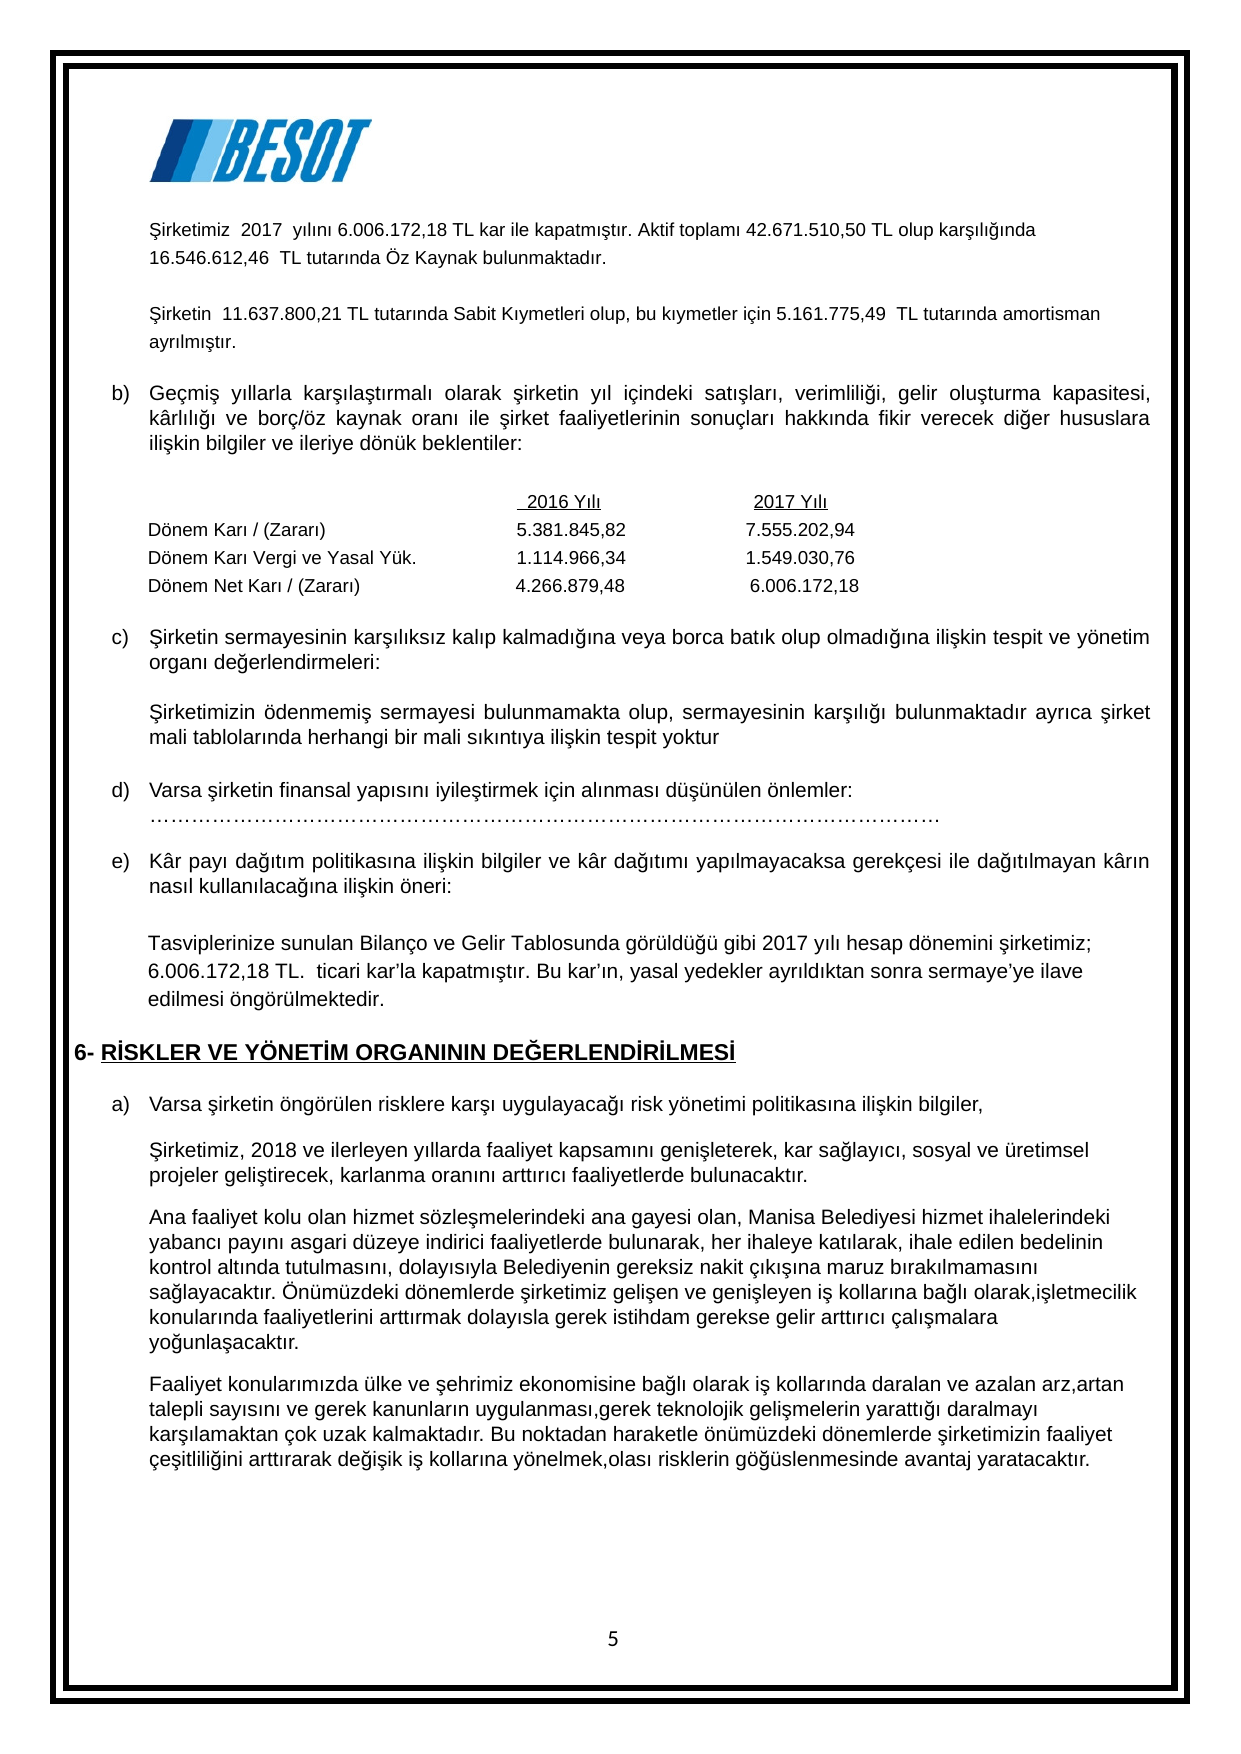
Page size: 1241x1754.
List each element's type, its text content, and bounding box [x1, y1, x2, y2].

list Şirketin sermayesinin karşılıksız kalıp kalmadığına veya borca batık olup olmadığına ilişkin tespit ve yönetim organı değerlendirmeleri: [111, 624, 1152, 674]
text Dönem Net Karı / (Zararı) 4.266.879,48 6.006.172,18 [74, 568, 1152, 596]
text edilmesi öngörülmektedir. [74, 983, 1152, 1011]
text Dönem Karı / (Zararı) 5.381.845,82 7.555.202,94 [74, 512, 1152, 540]
list Varsa şirketin öngörülen risklere karşı uygulayacağı risk yönetimi politikasına ilişkin bilgiler, [111, 1092, 1152, 1117]
text Şirketimizin ödenmemiş sermayesi bulunmamakta olup, sermayesinin karşılığı bulunmaktadır ayrıca şirket mali tablolarında herhangi bir mali sıkıntıya ilişkin tespit yoktur [149, 699, 1152, 749]
list Geçmiş yıllarla karşılaştırmalı olarak şirketin yıl içindeki satışları, verimliliği, gelir oluşturma kapasitesi, kârlılığı ve borç/öz kaynak oranı ile şirket faaliyetlerinin sonuçları hakkında fikir verecek diğer hususlara ilişkin bilgiler ve ileriye dönük beklentiler: [111, 381, 1152, 456]
list Varsa şirketin finansal yapısını iyileştirmek için alınması düşünülen önlemler: …………………………………………………………………………………………………… [111, 778, 1152, 828]
list Ana faaliyet kolu olan hizmet sözleşmelerindeki ana gayesi olan, Manisa Belediyesi hizmet ihalelerindeki yabancı payını asgari düzeye indirici faaliyetlerde bulunarak, her ihaleye katılarak, ihale edilen bedelinin kontrol altında tutulmasını, dolayısıyla Belediyenin gereksiz nakit çıkışına maruz bırakılmamasını sağlayacaktır. Önümüzdeki dönemlerde şirketimiz gelişen ve genişleyen iş kollarına bağlı olarak,işletmecilik konularında faaliyetlerini arttırmak dolayısla gerek istihdam gerekse gelir arttırıcı çalışmalara yoğunlaşacaktır. [149, 1204, 1152, 1354]
text Şirketimiz 2017 yılını 6.006.172,18 TL kar ile kapatmıştır. Aktif toplamı 42.671.510,50 TL olup karşılığında 16.546.612,46 TL tutarında Öz Kaynak bulunmaktadır. [149, 212, 1152, 268]
list Faaliyet konularımızda ülke ve şehrimiz ekonomisine bağlı olarak iş kollarında daralan ve azalan arz,artan talepli sayısını ve gerek kanunların uygulanması,gerek teknolojik gelişmelerin yarattığı daralmayı karşılamaktan çok uzak kalmaktadır. Bu noktadan haraketle önümüzdeki dönemlerde şirketimizin faaliyet çeşitliliğini arttırarak değişik iş kollarına yönelmek,olası risklerin göğüslenmesinde avantaj yaratacaktır. [149, 1371, 1152, 1471]
list Kâr payı dağıtım politikasına ilişkin bilgiler ve kâr dağıtımı yapılmayacaksa gerekçesi ile dağıtılmayan kârın nasıl kullanılacağına ilişkin öneri: [111, 848, 1152, 898]
text 6.006.172,18 TL. ticari kar’la kapatmıştır. Bu kar’ın, yasal yedekler ayrıldıktan sonra sermaye’ye ilave [74, 955, 1152, 983]
text Tasviplerinize sunulan Bilanço ve Gelir Tablosunda görüldüğü gibi 2017 yılı hesap dönemini şirketimiz; [74, 927, 1152, 955]
list Şirketimiz, 2018 ve ilerleyen yıllarda faaliyet kapsamını genişleterek, kar sağlayıcı, sosyal ve üretimsel projeler geliştirecek, karlanma oranını arttırıcı faaliyetlerde bulunacaktır. [149, 1138, 1152, 1188]
text Şirketin 11.637.800,21 TL tutarında Sabit Kıymetleri olup, bu kıymetler için 5.161.775,49 TL tutarında amortisman ayrılmıştır. [149, 296, 1152, 353]
picture [148, 116, 373, 184]
text 2016 Yılı 2017 Yılı [516, 484, 1152, 512]
text 6- RİSKLER VE YÖNETİM ORGANININ DEĞERLENDİRİLMESİ [74, 1039, 1152, 1065]
text Dönem Karı Vergi ve Yasal Yük. 1.114.966,34 1.549.030,76 [74, 540, 1152, 568]
